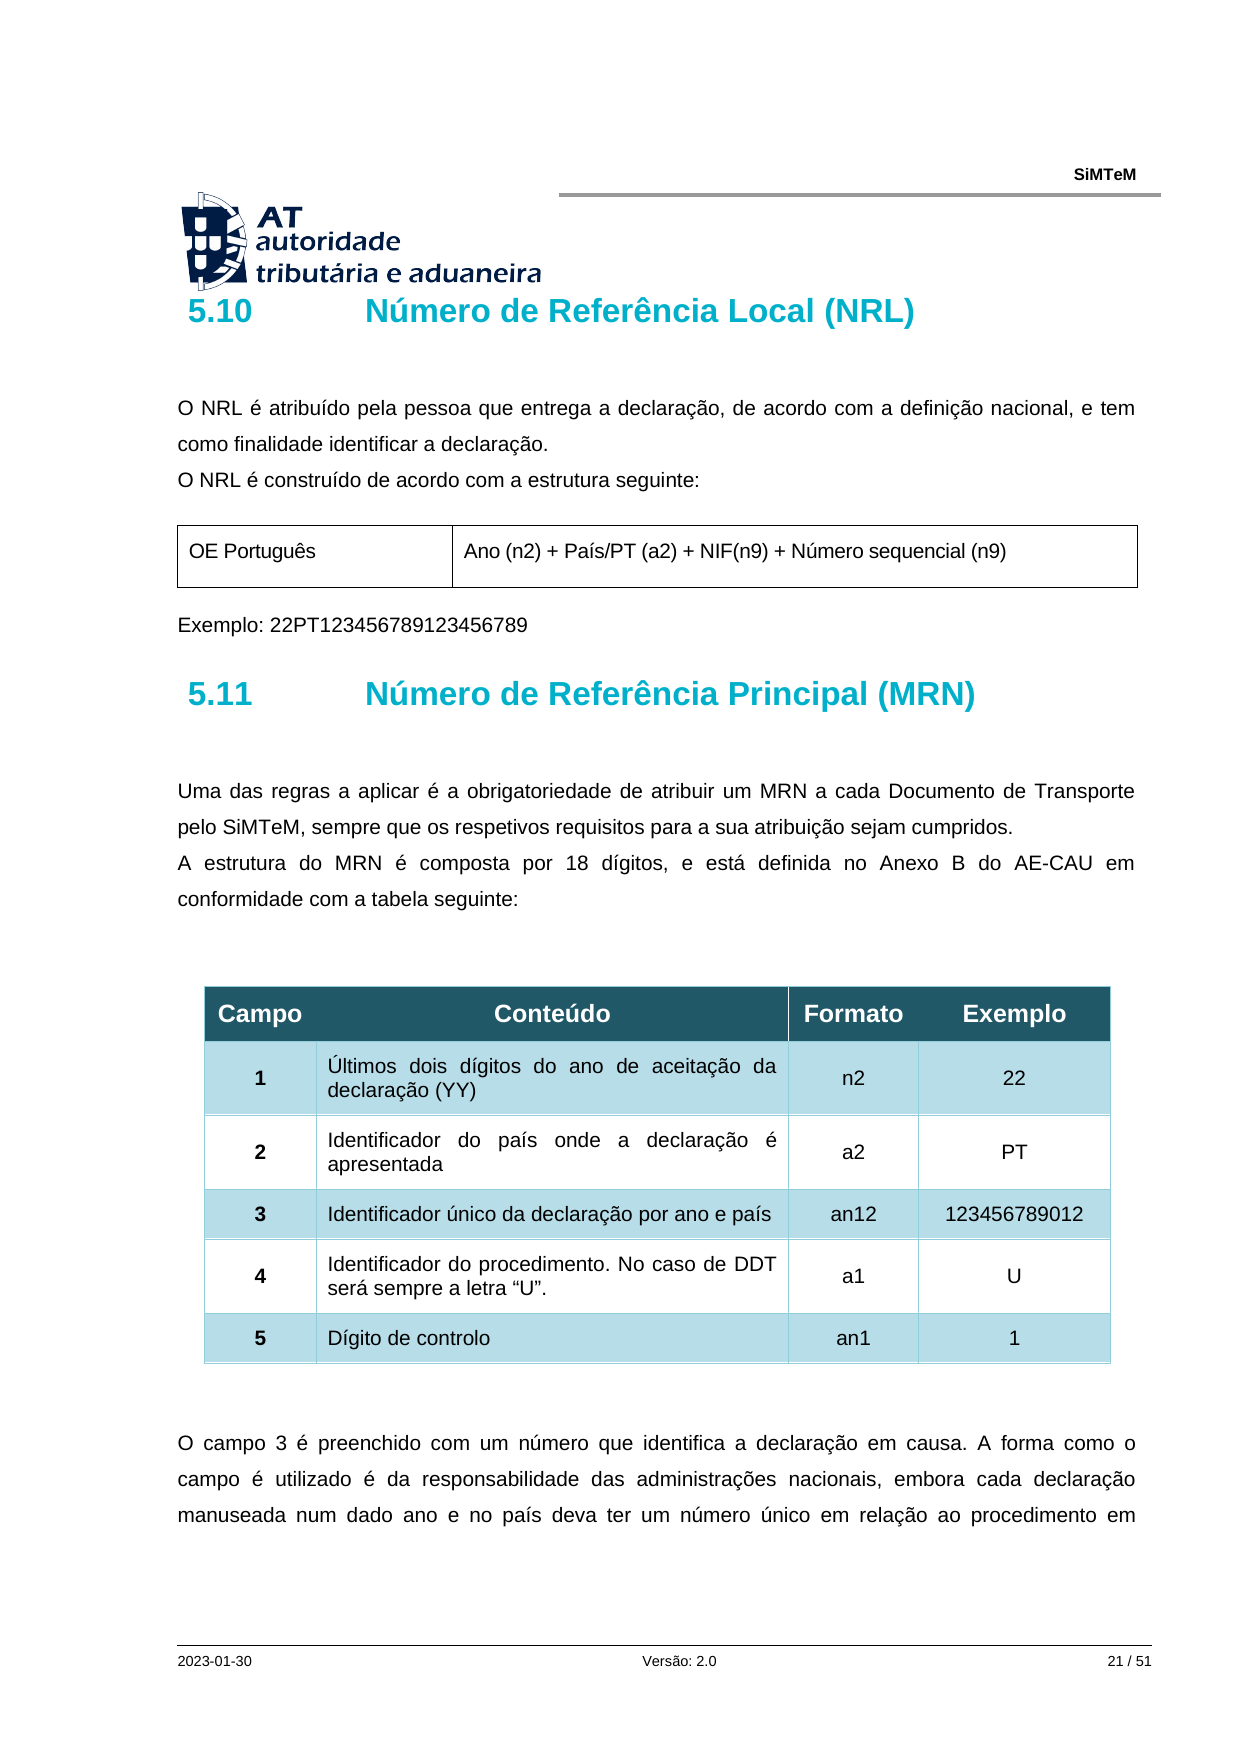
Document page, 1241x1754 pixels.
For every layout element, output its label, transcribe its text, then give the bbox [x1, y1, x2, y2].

table_header Campo [205, 987, 316, 1041]
table_cell 5 [205, 1314, 316, 1362]
table_header Ano (n2) + País/PT (a2) + NIF(n9) + Número sequencial (n9) [453, 526, 1137, 587]
table_cell 1 [205, 1042, 316, 1114]
table_header Conteúdo [316, 987, 788, 1041]
table_cell Identificador único da declaração por ano e país [317, 1190, 788, 1238]
table_cell 1 [919, 1314, 1110, 1362]
table_cell n2 [789, 1042, 918, 1114]
table_header Exemplo [918, 987, 1110, 1041]
list O NRL é atribuído pela pessoa que entrega a declaração, de acordo com a definição nacional, e tem como finalidade identificar a declaração. [177, 396, 1137, 456]
table_cell Identificador do procedimento. No caso de DDT será sempre a letra “U”. [317, 1240, 788, 1312]
subtitle Número de Referência Principal (MRN) [188, 674, 1137, 712]
subtitle Número de Referência Local (NRL) [188, 291, 1137, 329]
table_cell 2 [205, 1116, 316, 1188]
table_cell PT [919, 1116, 1110, 1188]
list O NRL é construído de acordo com a estrutura seguinte: [177, 468, 1137, 492]
table_cell Identificador do país onde a declaração é apresentada [317, 1116, 788, 1188]
list Exemplo: 22PT123456789123456789 [177, 613, 1137, 637]
table_cell U [919, 1240, 1110, 1312]
table_cell 123456789012 [919, 1190, 1110, 1238]
list Uma das regras a aplicar é a obrigatoriedade de atribuir um MRN a cada Documento de Transporte pelo SiMTeM, sempre que os respetivos requisitos para a sua atribuição sejam cumpridos. [177, 779, 1137, 839]
table_cell an12 [789, 1190, 918, 1238]
list A estrutura do MRN é composta por 18 dígitos, e está definida no Anexo B do AE-CAU em conformidade com a tabela seguinte: [177, 851, 1137, 911]
picture [181, 192, 541, 291]
table_cell 22 [919, 1042, 1110, 1114]
table_cell an1 [789, 1314, 918, 1362]
table_header Formato [789, 987, 918, 1041]
table_cell a2 [789, 1116, 918, 1188]
table_cell 3 [205, 1190, 316, 1238]
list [177, 1431, 1137, 1526]
table_cell Últimos dois dígitos do ano de aceitação da declaração (YY) [317, 1042, 788, 1114]
table_cell a1 [789, 1240, 918, 1312]
table_cell 4 [205, 1240, 316, 1312]
table_header OE Português [178, 526, 452, 587]
table_cell Dígito de controlo [317, 1314, 788, 1362]
